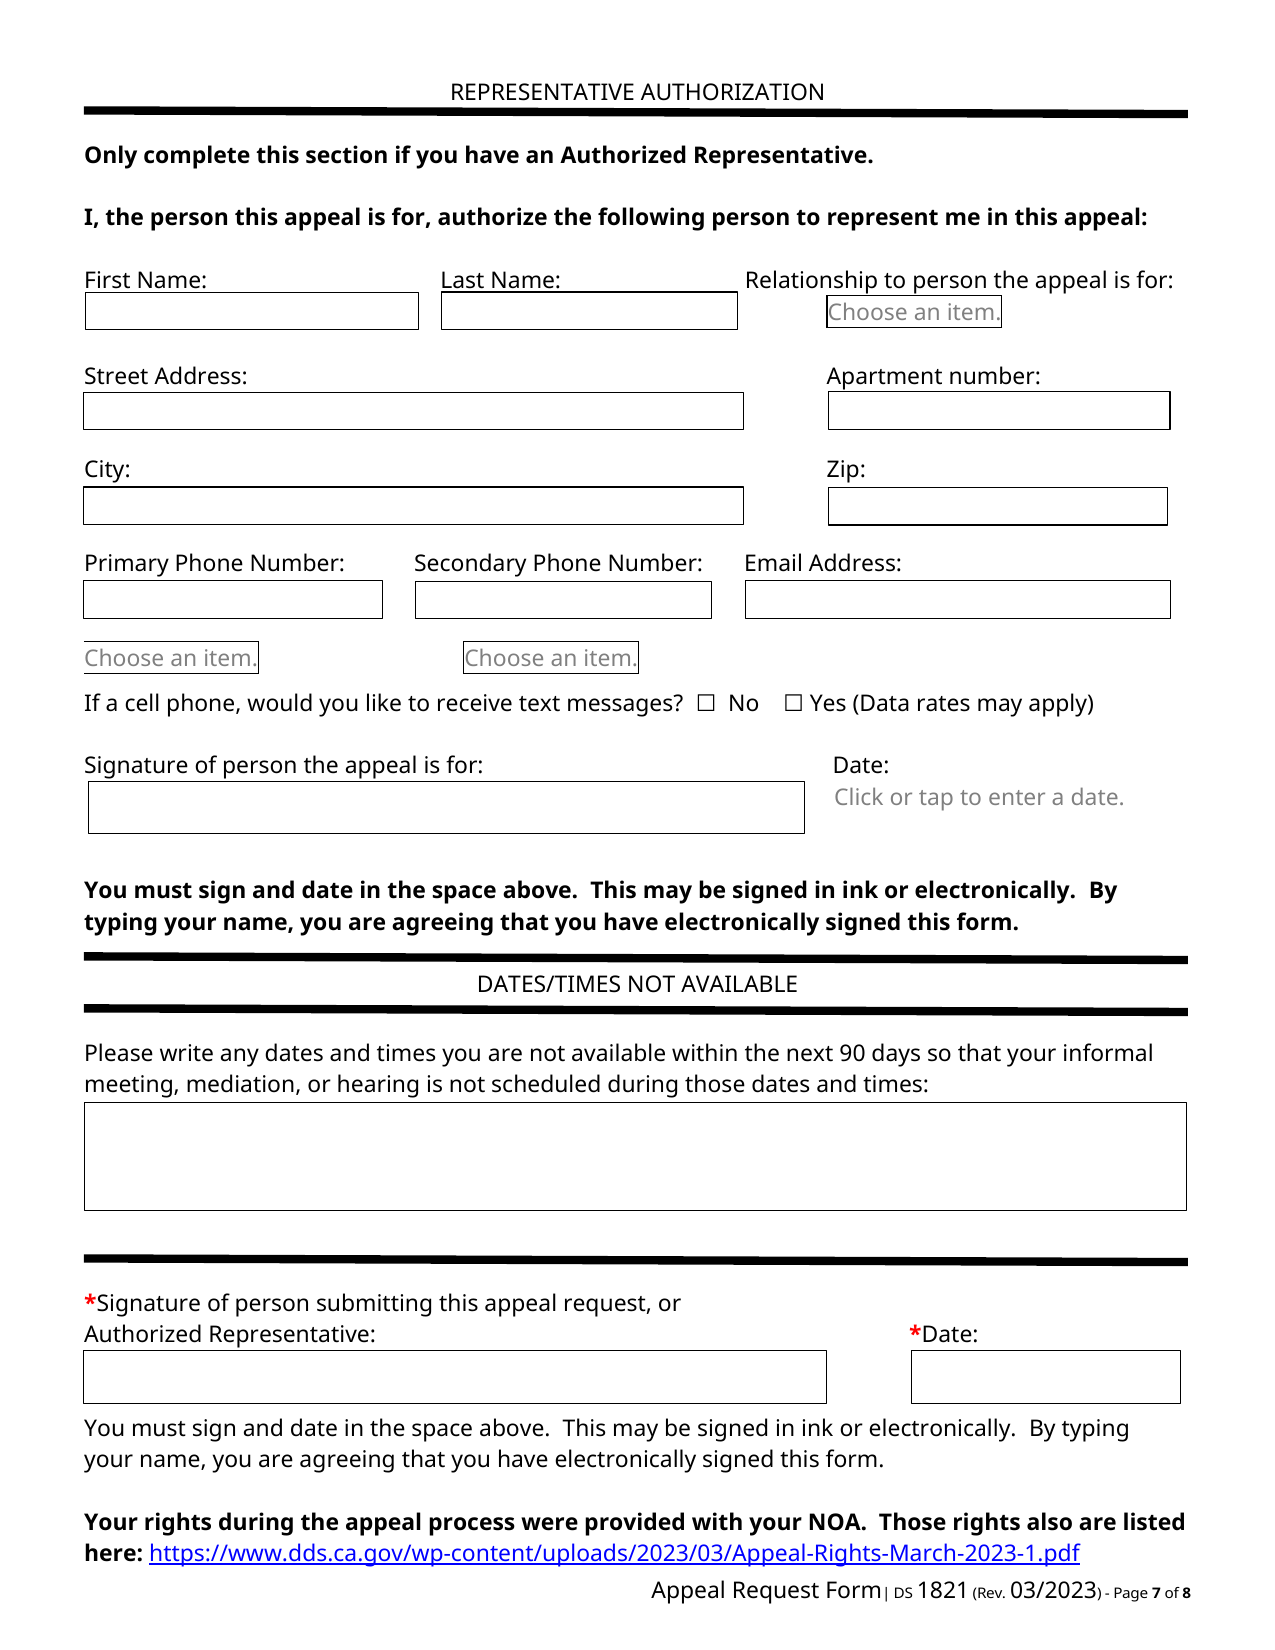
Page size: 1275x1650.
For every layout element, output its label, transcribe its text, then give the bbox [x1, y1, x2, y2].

text First Name: Last Name: Relationship to person the appeal is for: [84, 264, 1191, 359]
text City: Zip: [84, 453, 1191, 484]
text Your rights during the appeal process were provided with your NOA. Those rights also are listed here: https://www.dds.ca.gov/wp-content/uploads/2023/03/Appeal-Rights-March-2023-1.pdf [84, 1505, 1191, 1568]
text Please write any dates and times you are not available within the next 90 days so that your informal meeting, mediation, or hearing is not scheduled during those dates and times: [84, 1037, 1191, 1099]
text You must sign and date in the space above. This may be signed in ink or electronically. By typing your name, you are agreeing that you have electronically signed this form. [84, 874, 1163, 937]
text Primary Phone Number: Secondary Phone Number: Email Address: [84, 547, 1191, 578]
text Authorized Representative: *Date: [84, 1318, 1191, 1349]
text Signature of person the appeal is for: Date: [84, 749, 1191, 780]
text I, the person this appeal is for, authorize the following person to represent me in this appeal: [84, 201, 1191, 232]
text DATES/TIMES NOT AVAILABLE [84, 968, 1191, 999]
text *Signature of person submitting this appeal request, or [84, 1287, 1191, 1318]
text If a cell phone, would you like to receive text messages? No Yes (Data rates may apply) [84, 687, 1191, 718]
text Only complete this section if you have an Authorized Representative. [84, 139, 1191, 170]
text You must sign and date in the space above. This may be signed in ink or electronically. By typing your name, you are agreeing that you have electronically signed this form. [84, 1412, 1163, 1474]
text REPRESENTATIVE AUTHORIZATION [84, 76, 1191, 107]
text Street Address: Apartment number: [84, 359, 1191, 391]
